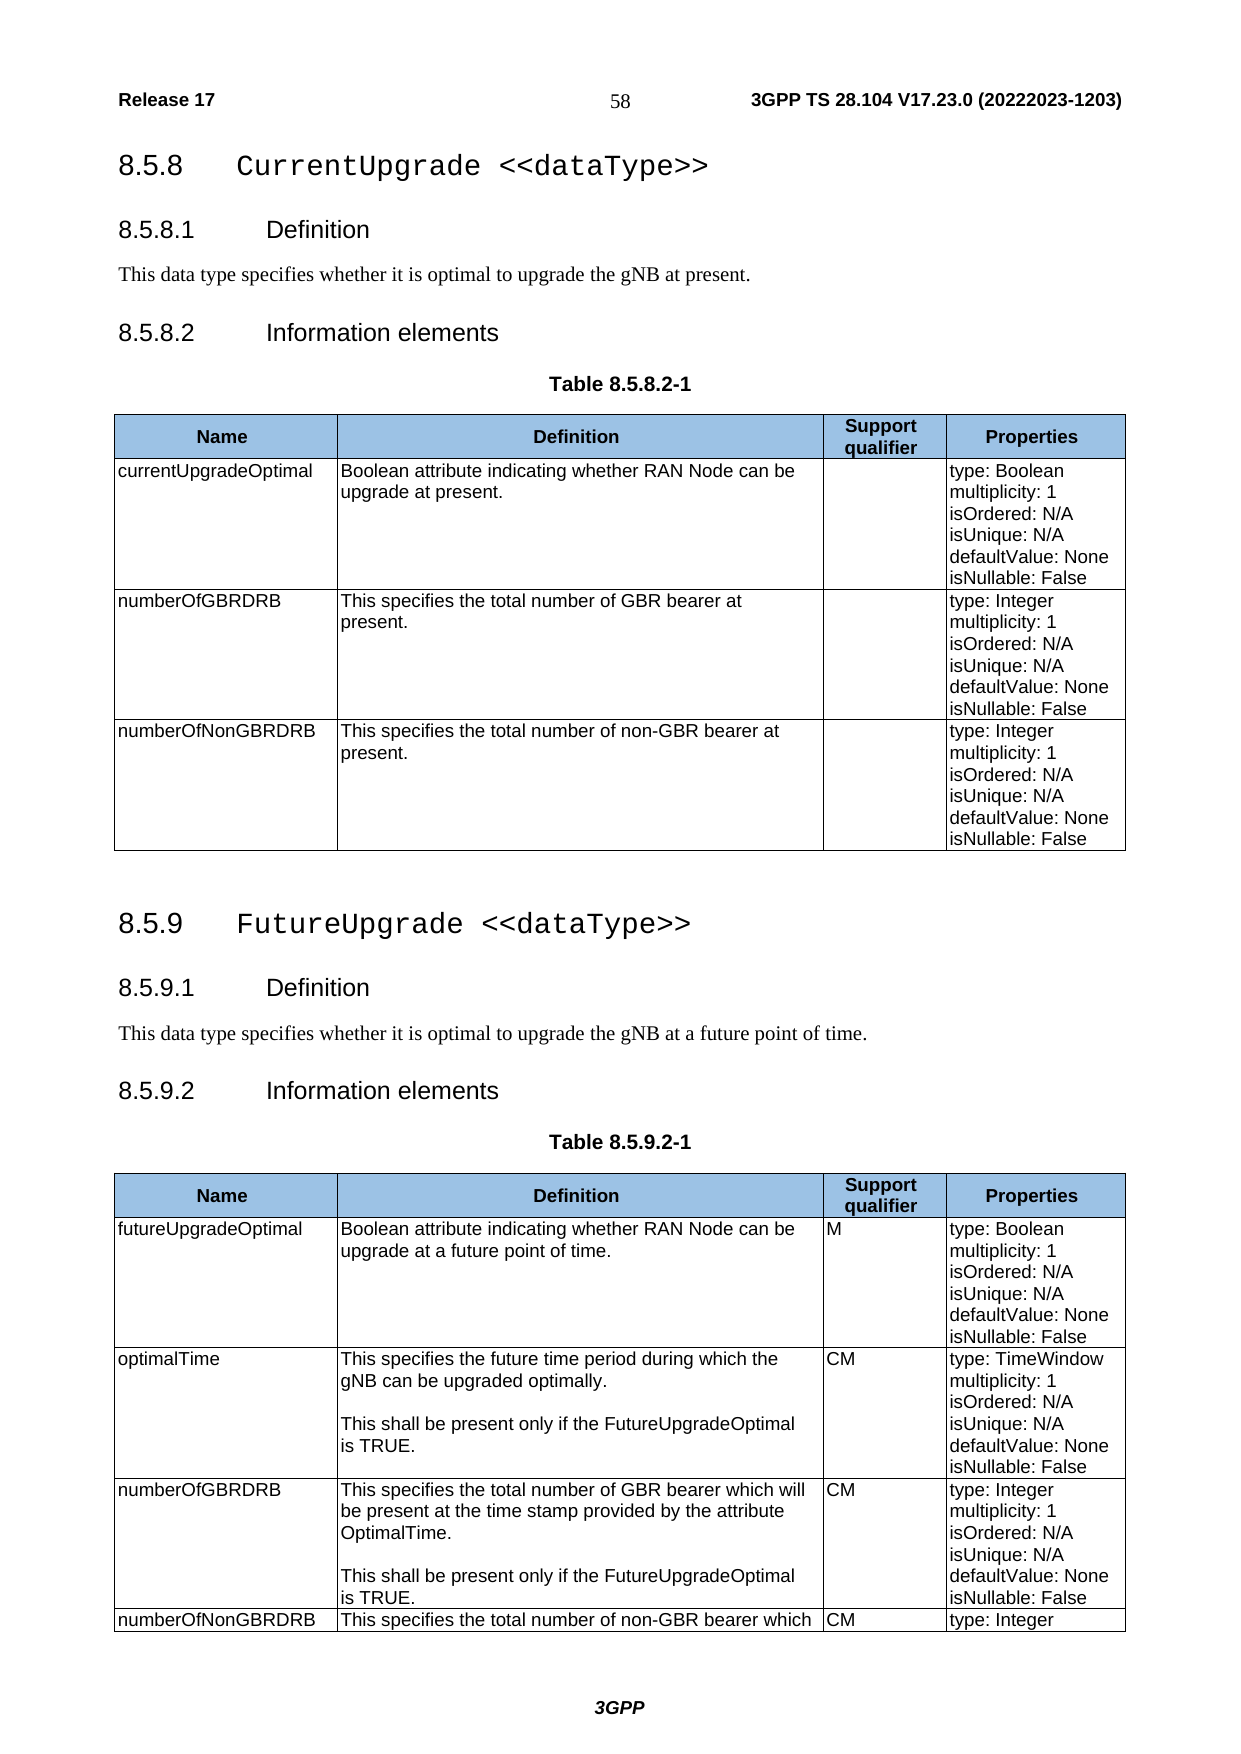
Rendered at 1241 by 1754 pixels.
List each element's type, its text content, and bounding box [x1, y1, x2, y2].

table_cell Boolean attribute indicating whether RAN Node can be upgrade at present. [338, 459, 823, 589]
table_cell This specifies the future time period during which the gNB can be upgraded optimally. This shall be present only if the FutureUpgradeOptimal is TRUE. [338, 1348, 823, 1478]
table_cell Boolean attribute indicating whether RAN Node can be upgrade at a future point of time. [338, 1218, 823, 1347]
table_cell type: Integer multiplicity: 1 isOrdered: N/A isUnique: N/A defaultValue: None isNullable: False [947, 1479, 1125, 1608]
table_cell type: Integer multiplicity: 1 isOrdered: N/A isUnique: N/A defaultValue: None isNullable: False [947, 590, 1125, 719]
table_cell [824, 459, 946, 589]
subtitle 8.5.9 FutureUpgrade <<dataType>> [118, 906, 1122, 942]
table_cell type: Boolean multiplicity: 1 isOrdered: N/A isUnique: N/A defaultValue: None isNullable: False [947, 459, 1125, 589]
table_cell [824, 720, 946, 849]
table_cell numberOfGBRDRB [115, 1479, 337, 1608]
table_cell numberOfNonGBRDRB [115, 1609, 337, 1631]
table_cell futureUpgradeOptimal [115, 1218, 337, 1347]
table_header Support qualifier [824, 415, 946, 458]
table_header Name [115, 1174, 337, 1217]
table_cell CM [824, 1348, 946, 1478]
table_header Name [115, 415, 337, 458]
table_cell type: Boolean multiplicity: 1 isOrdered: N/A isUnique: N/A defaultValue: None isNullable: False [947, 1218, 1125, 1347]
table_cell numberOfNonGBRDRB [115, 720, 337, 849]
table_cell type: TimeWindow multiplicity: 1 isOrdered: N/A isUnique: N/A defaultValue: None isNullable: False [947, 1348, 1125, 1478]
table_cell CM [824, 1479, 946, 1608]
table_header Definition [338, 415, 823, 458]
table_cell [824, 590, 946, 719]
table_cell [947, 1609, 1125, 1631]
text Table 8.5.9.2-1 [118, 1130, 1122, 1154]
table_header Properties [947, 415, 1125, 458]
text This data type specifies whether it is optimal to upgrade the gNB at a future point of time. [118, 1021, 1122, 1045]
subtitle 8.5.8 CurrentUpgrade <<dataType>> [118, 147, 1122, 184]
table_cell M [824, 1218, 946, 1347]
table_cell This specifies the total number of GBR bearer at present. [338, 590, 823, 719]
table_cell currentUpgradeOptimal [115, 459, 337, 589]
table_cell CM [824, 1609, 946, 1631]
table_cell type: Integer multiplicity: 1 isOrdered: N/A isUnique: N/A defaultValue: None isNullable: False [947, 720, 1125, 849]
table_cell numberOfGBRDRB [115, 590, 337, 719]
subtitle 8.5.9.2 Information elements [118, 1076, 1122, 1105]
table_cell This specifies the total number of GBR bearer which will be present at the time stamp provided by the attribute OptimalTime. This shall be present only if the FutureUpgradeOptimal is TRUE. [338, 1479, 823, 1608]
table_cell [338, 1609, 823, 1631]
subtitle 8.5.8.2 Information elements [118, 318, 1122, 346]
table_cell optimalTime [115, 1348, 337, 1478]
table_header Properties [947, 1174, 1125, 1217]
text This data type specifies whether it is optimal to upgrade the gNB at present. [118, 262, 1122, 286]
table_cell This specifies the total number of non-GBR bearer at present. [338, 720, 823, 849]
subtitle 8.5.9.1 Definition [118, 973, 1122, 1002]
subtitle 8.5.8.1 Definition [118, 215, 1122, 244]
text Table 8.5.8.2-1 [118, 371, 1122, 395]
table_header Definition [338, 1174, 823, 1217]
table_header Support qualifier [824, 1174, 946, 1217]
